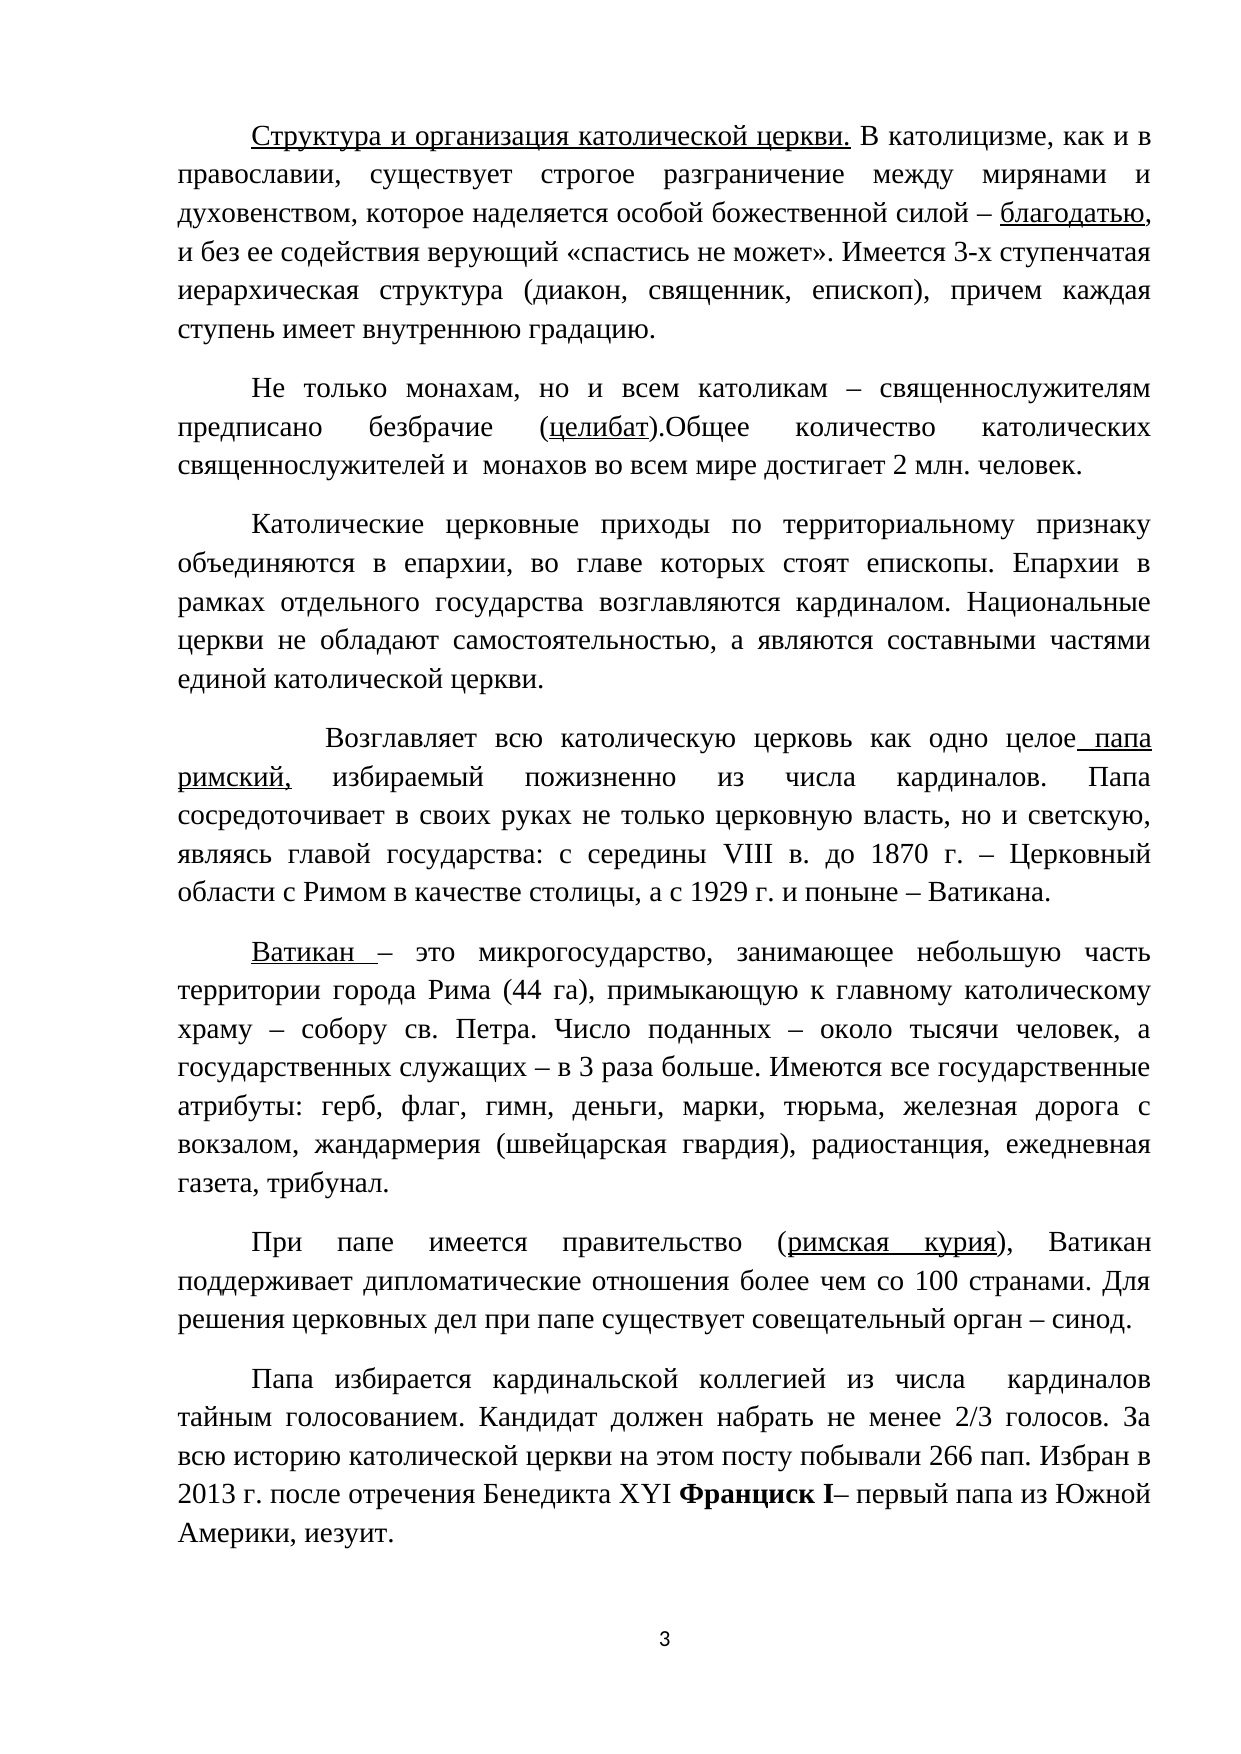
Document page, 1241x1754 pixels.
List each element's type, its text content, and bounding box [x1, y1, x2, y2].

text Возглавляет всю католическую церковь как одно целое папа римский, избираемый пожизненно из числа кардиналов. Папа сосредоточивает в своих руках не только церковную власть, но и светскую, являясь главой государства: с середины VIII в. до 1870 г. – Церковный области с Римом в качестве столицы, а с 1929 г. и поныне – Ватикана. [177, 720, 1152, 908]
text Католические церковные приходы по территориальному признаку объединяются в епархии, во главе которых стоят епископы. Епархии в рамках отдельного государства возглавляются кардиналом. Национальные церкви не обладают самостоятельностью, а являются составными частями единой католической церкви. [177, 507, 1152, 694]
text Папа избирается кардинальской коллегией из числа кардиналов тайным голосованием. Кандидат должен набрать не менее 2/3 голосов. За всю историю католической церкви на этом посту побывали 266 пап. Избран в 2013 г. после отречения Бенедикта ХYI Франциск I– первый папа из Южной Америки, иезуит. [177, 1361, 1152, 1548]
text Ватикан – это микрогосударство, занимающее небольшую часть территории города Рима (44 га), примыкающую к главному католическому храму – собору св. Петра. Число поданных – около тысячи человек, а государственных служащих – в 3 раза больше. Имеются все государственные атрибуты: герб, флаг, гимн, деньги, марки, тюрьма, железная дорога с вокзалом, жандармерия (швейцарская гвардия), радиостанция, ежедневная газета, трибунал. [177, 934, 1152, 1198]
text Не только монахам, но и всем католикам – священнослужителям предписано безбрачие (целибат).Общее количество католических священнослужителей и монахов во всем мире достигает 2 млн. человек. [177, 370, 1152, 481]
text При папе имеется правительство (римская курия), Ватикан поддерживает дипломатические отношения более чем со 100 странами. Для решения церковных дел при папе существует совещательный орган – синод. [177, 1224, 1152, 1335]
text Структура и организация католической церкви. В католицизме, как и в православии, существует строгое разграничение между мирянами и духовенством, которое наделяется особой божественной силой – благодатью, и без ее содействия верующий «спастись не может». Имеется 3-х ступенчатая иерархическая структура (диакон, священник, епископ), причем каждая ступень имеет внутреннюю градацию. [177, 118, 1152, 344]
